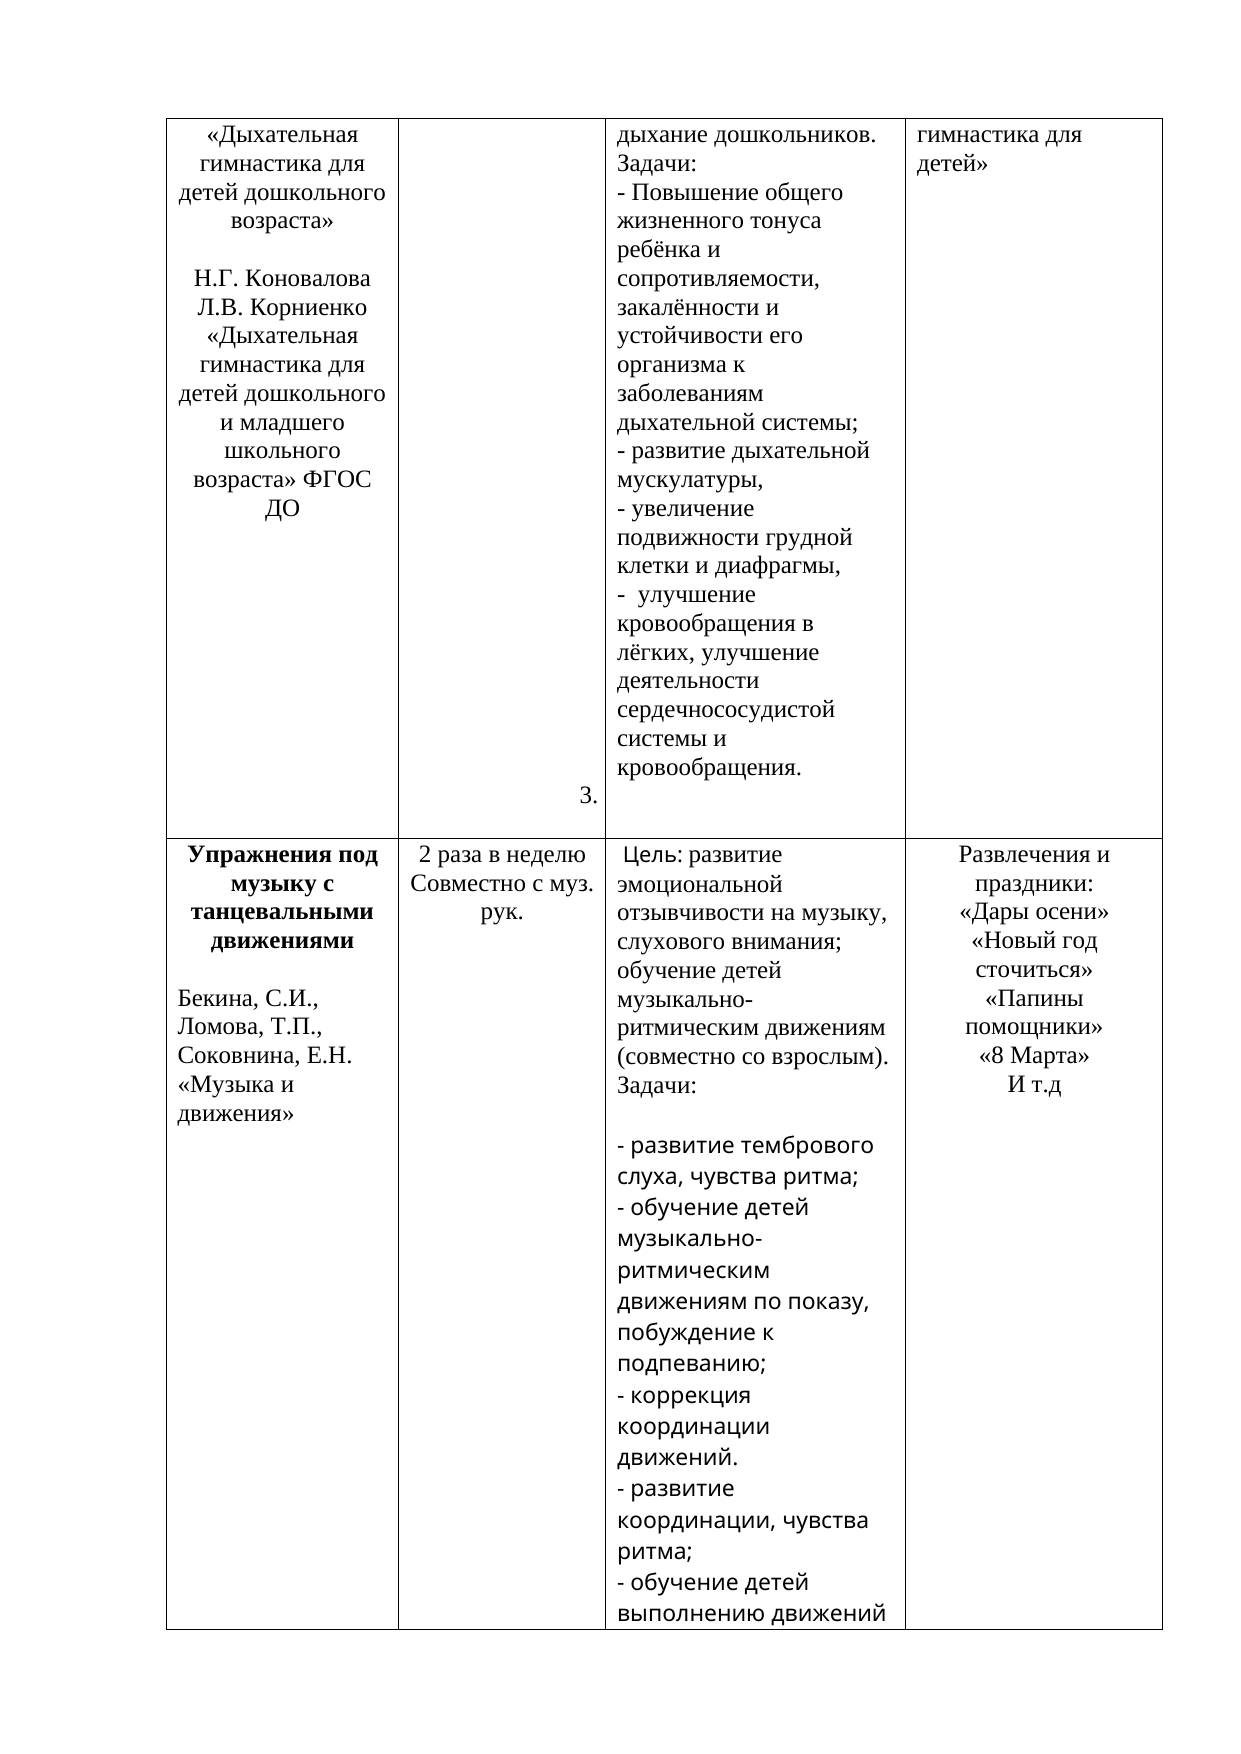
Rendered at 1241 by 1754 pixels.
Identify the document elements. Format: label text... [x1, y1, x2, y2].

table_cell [906, 119, 1162, 838]
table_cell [167, 119, 398, 838]
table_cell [906, 839, 1162, 1628]
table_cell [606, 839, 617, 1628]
table_cell Ежедневно 2-3 мин [399, 119, 605, 838]
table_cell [399, 839, 605, 1628]
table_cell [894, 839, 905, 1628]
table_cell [167, 839, 398, 1628]
